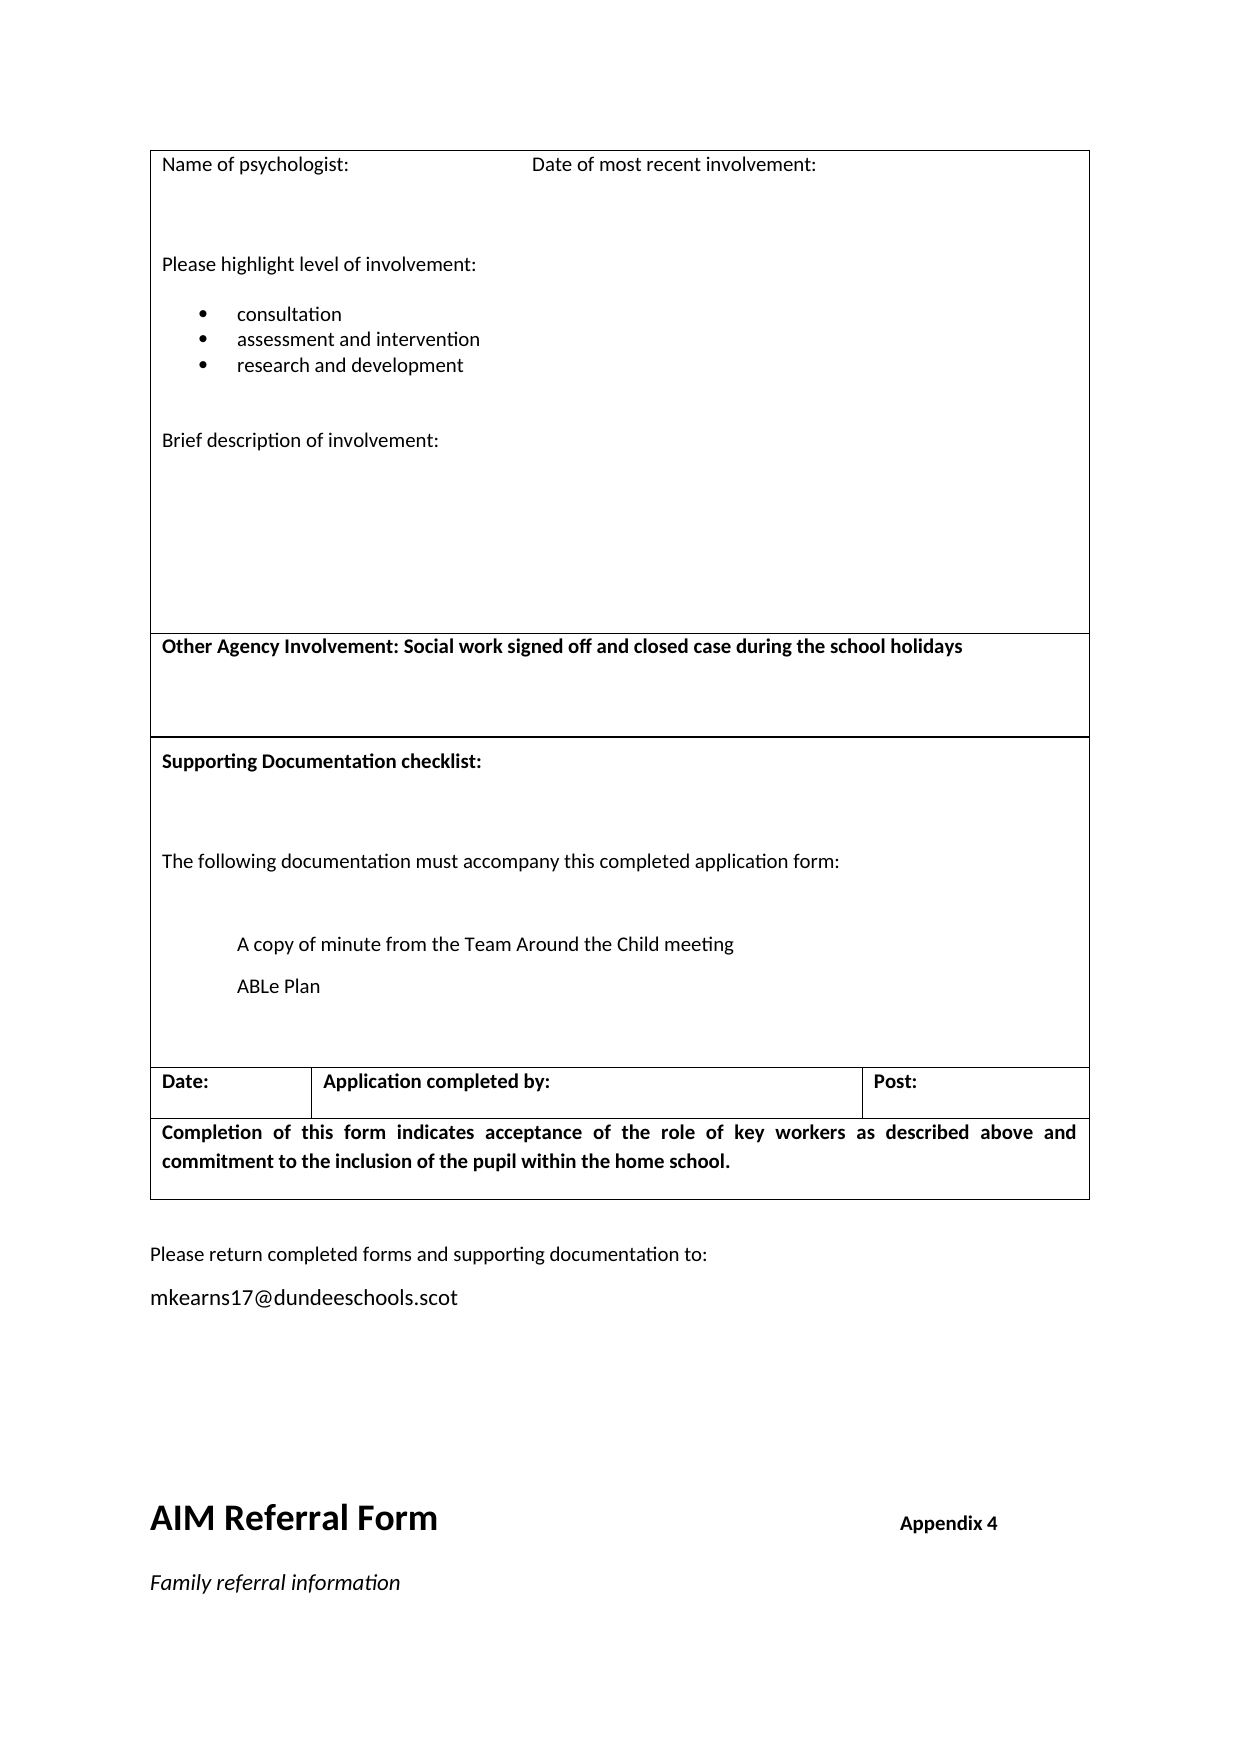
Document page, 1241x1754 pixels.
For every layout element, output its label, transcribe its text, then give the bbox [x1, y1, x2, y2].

text AIM Referral Form Appendix 4 [150, 1494, 1090, 1540]
text Family referral information [150, 1568, 1090, 1596]
table_cell Date: [151, 1068, 311, 1118]
table_cell Application completed by: [312, 1068, 862, 1118]
table_cell Other Agency Involvement: Social work signed off and closed case during the school holidays [151, 634, 1089, 736]
table_cell Completion of this form indicates acceptance of the role of key workers as described above and commitment to the inclusion of the pupil within the home school. [151, 1119, 1089, 1199]
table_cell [151, 151, 1089, 633]
text Please return completed forms and supporting documentation to: [150, 1241, 1090, 1267]
text mkearns17@dundeeschools.scot [150, 1283, 1090, 1311]
table_cell Supporting Documentation checklist: The following documentation must accompany this completed application form: A copy of minute from the Team Around the Child meeting ABLe Plan [151, 738, 1089, 1067]
table_cell Post: [863, 1068, 1089, 1118]
